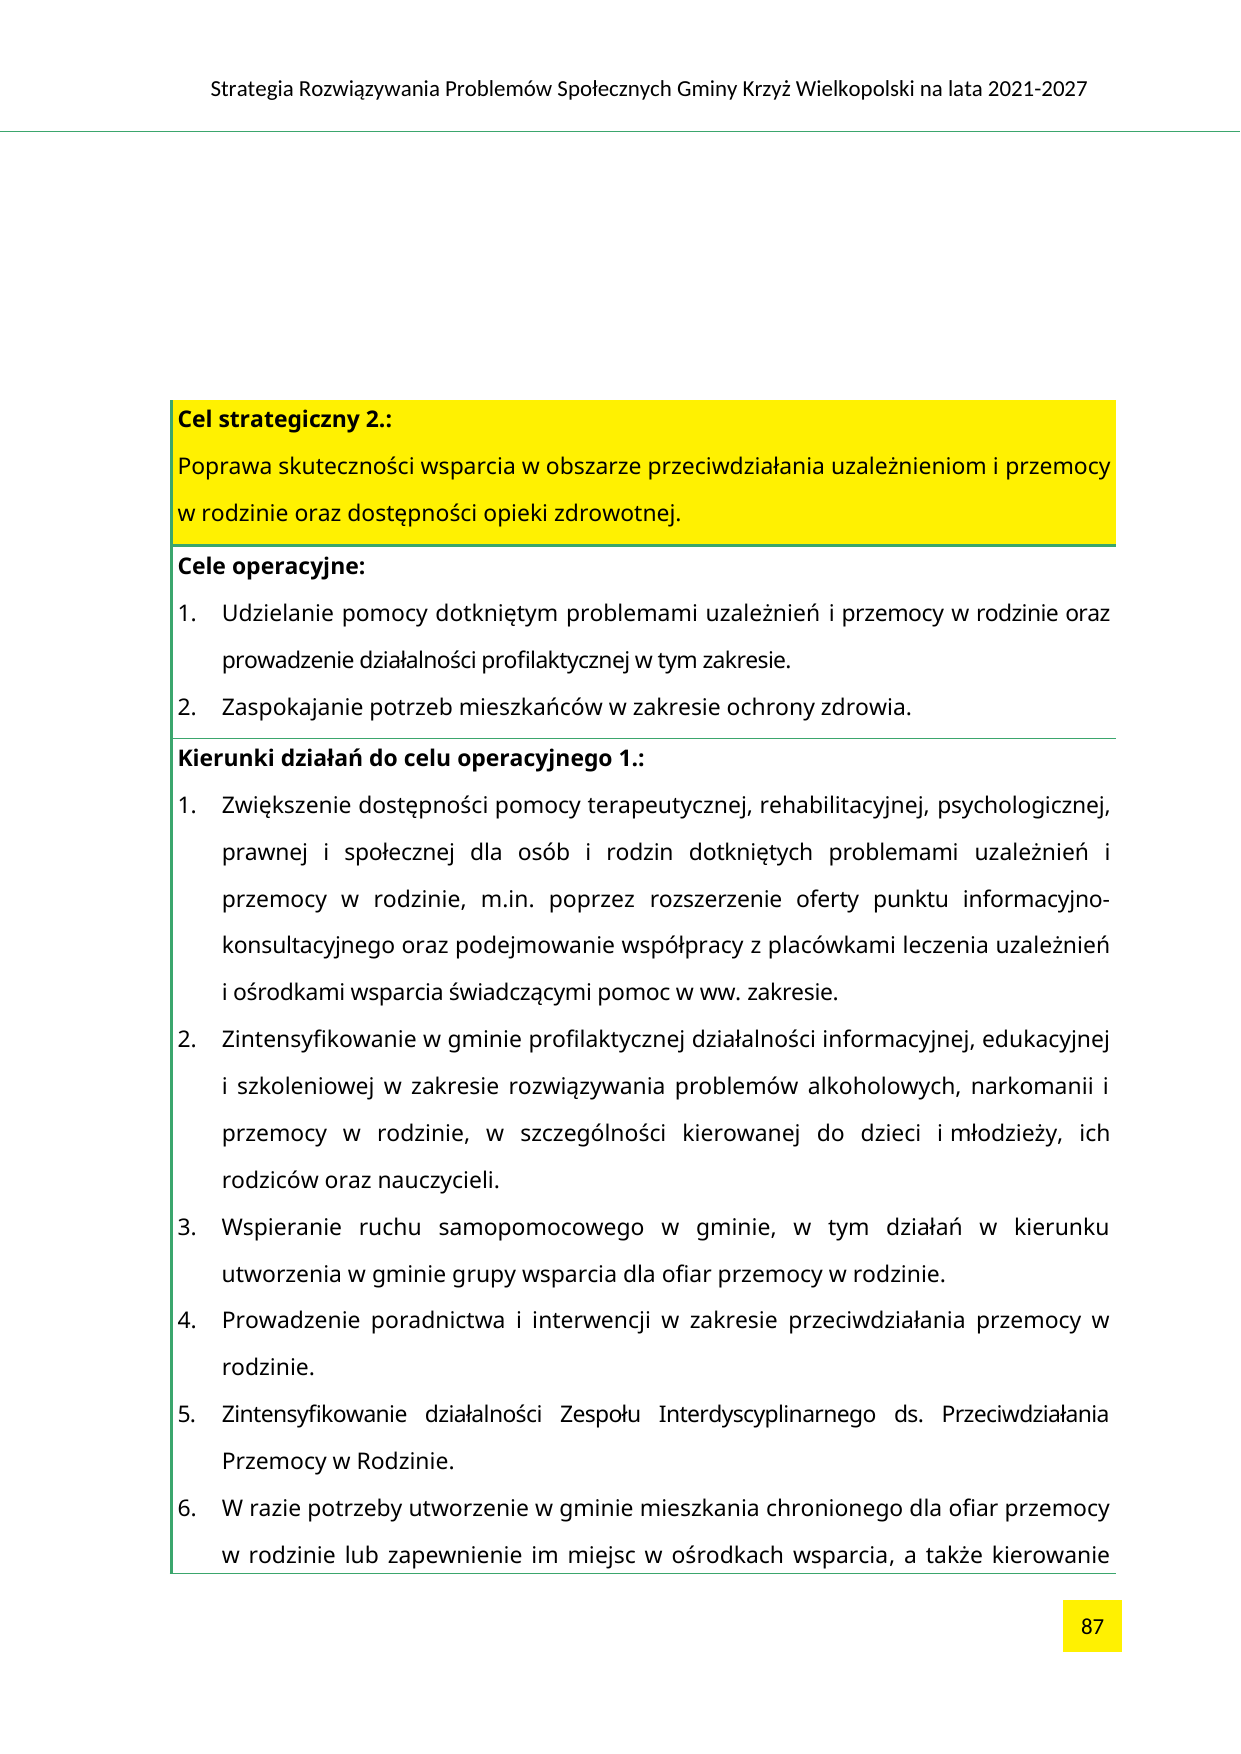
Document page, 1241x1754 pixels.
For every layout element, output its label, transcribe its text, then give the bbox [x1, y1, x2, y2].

table_cell Cele operacyjne: Udzielanie pomocy dotkniętym problemami uzależnień i przemocy w rodzinie oraz prowadzenie działalności profilaktycznej w tym zakresie. Zaspokajanie potrzeb mieszkańców w zakresie ochrony zdrowia. [173, 547, 1116, 738]
table_header Cel strategiczny 2.: Poprawa skuteczności wsparcia w obszarze przeciwdziałania uzależnieniom i przemocy w rodzinie oraz dostępności opieki zdrowotnej. [173, 400, 1116, 544]
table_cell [173, 739, 1116, 1573]
